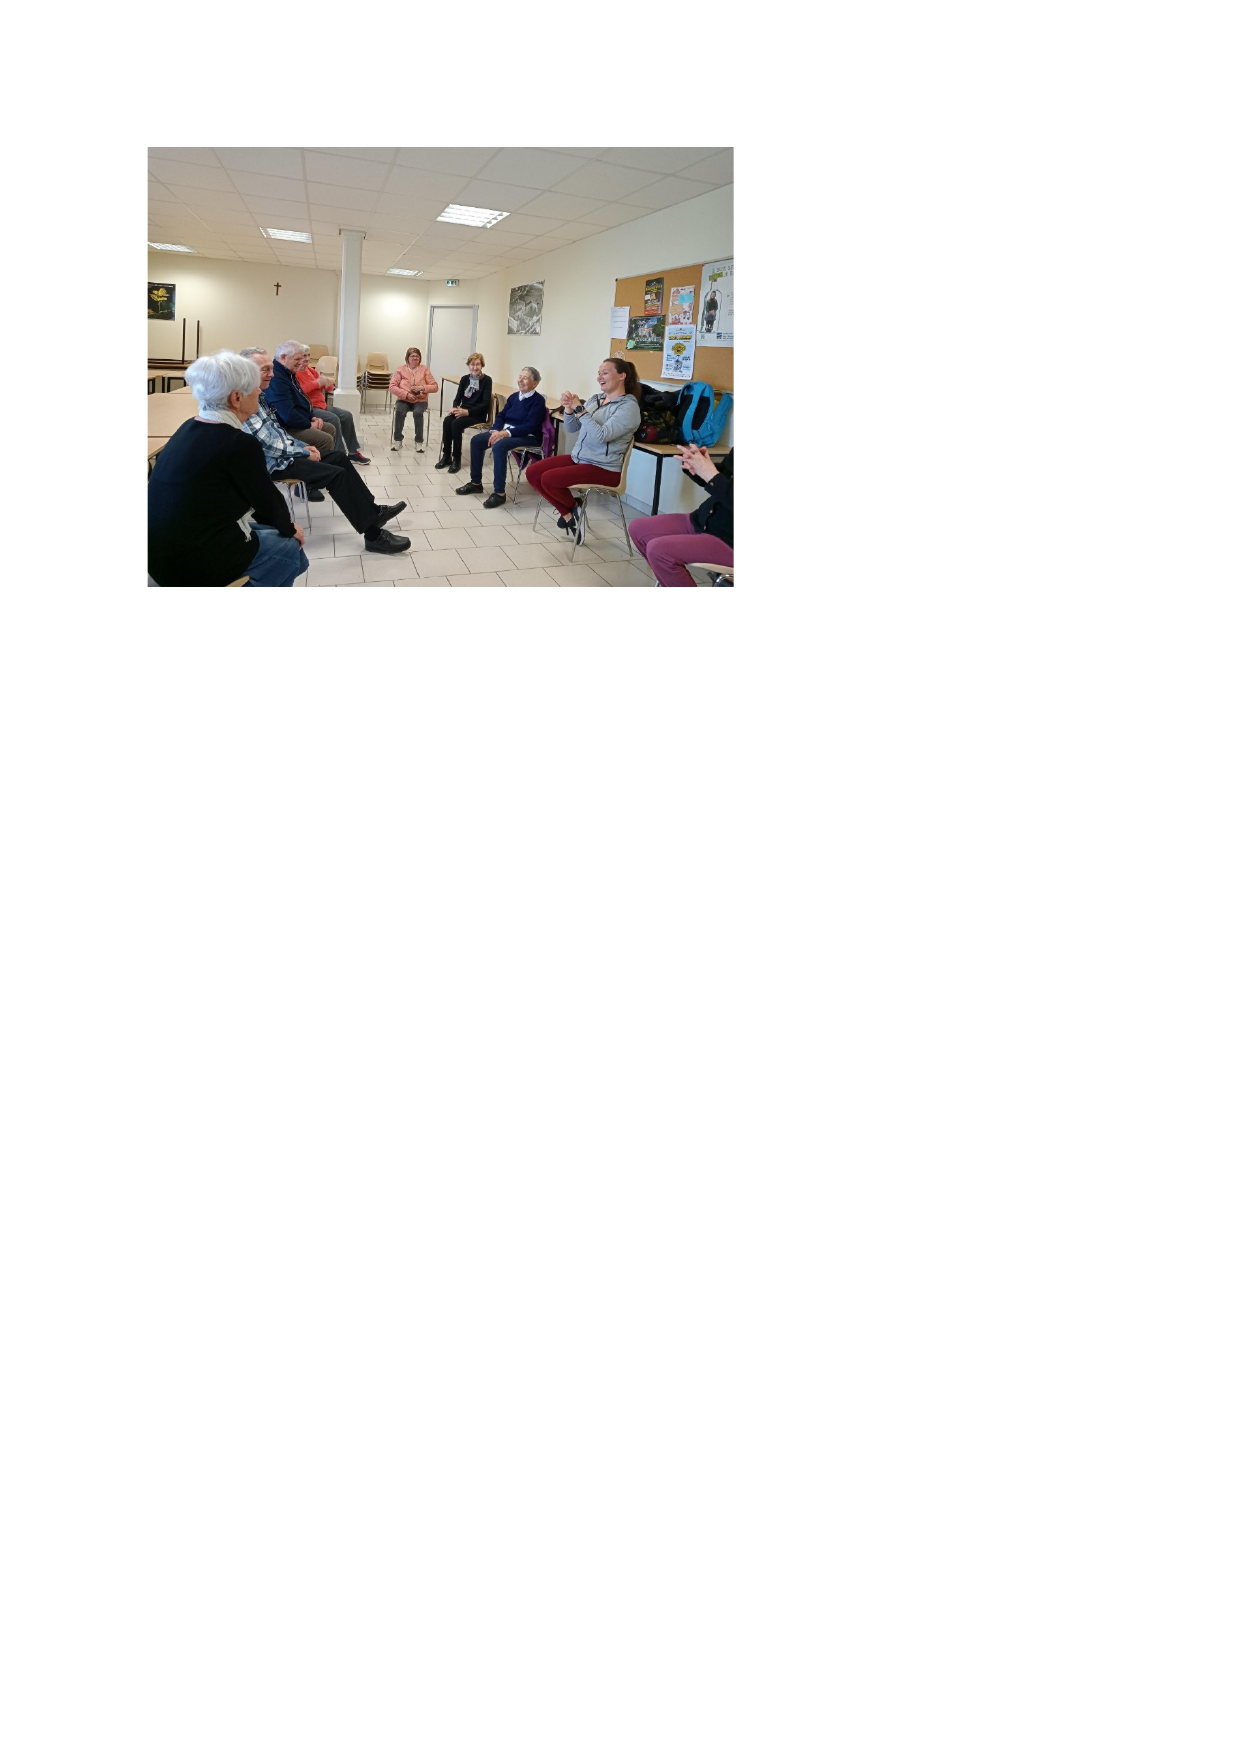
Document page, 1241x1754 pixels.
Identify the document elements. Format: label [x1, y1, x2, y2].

picture [147, 147, 734, 587]
